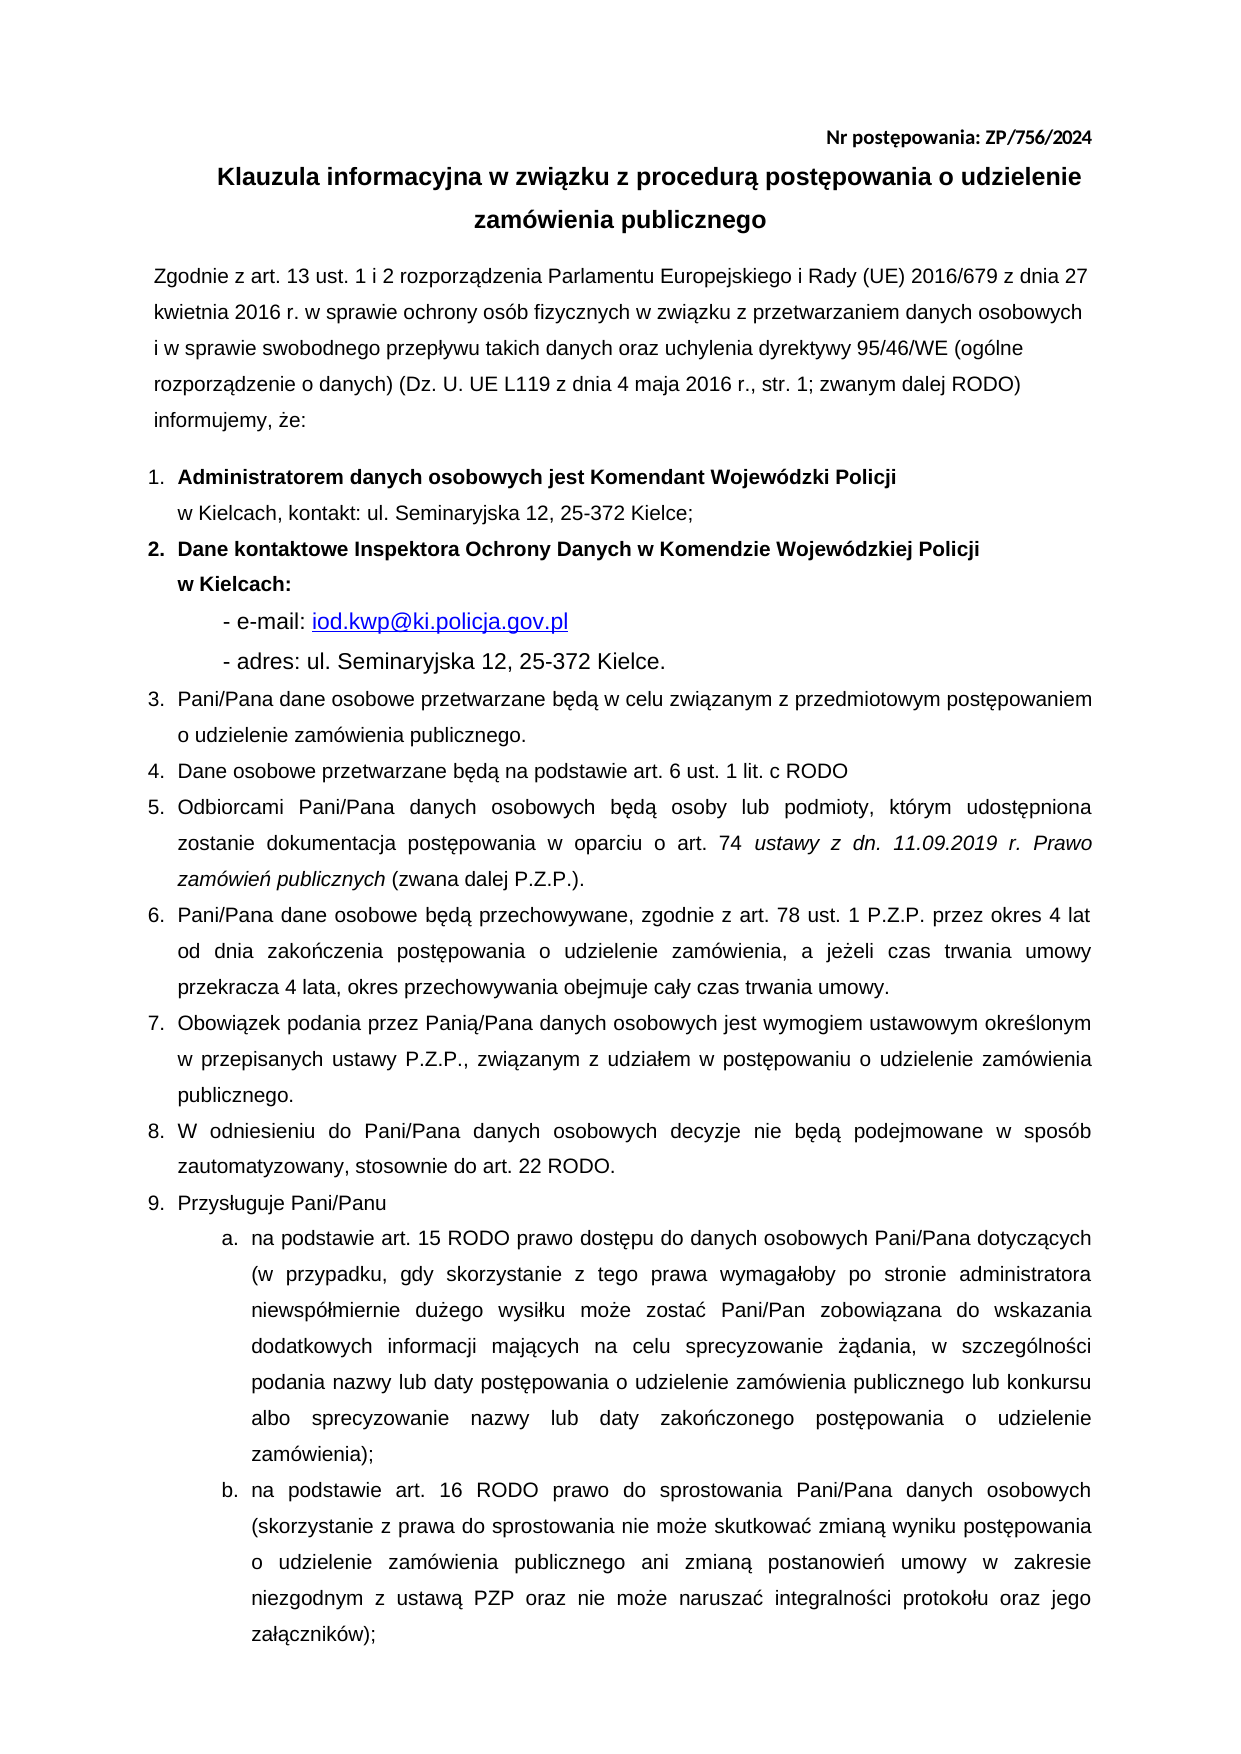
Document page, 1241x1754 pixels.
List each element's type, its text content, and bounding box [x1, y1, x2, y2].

text Zgodnie z art. 13 ust. 1 i 2 rozporządzenia Parlamentu Europejskiego i Rady (UE) 2016/679 z dnia 27 kwietnia 2016 r. w sprawie ochrony osób fizycznych w związku z przetwarzaniem danych osobowych i w sprawie swobodnego przepływu takich danych oraz uchylenia dyrektywy 95/46/WE (ogólne rozporządzenie o danych) (Dz. U. UE L119 z dnia 4 maja 2016 r., str. 1; zwanym dalej RODO) informujemy, że: [153, 264, 1093, 432]
list - adres: ul. Seminaryjska 12, 25-372 Kielce. [223, 648, 1093, 674]
list Pani/Pana dane osobowe przetwarzane będą w celu związanym z przedmiotowym postępowaniem o udzielenie zamówienia publicznego. [148, 687, 1093, 747]
list na podstawie art. 16 RODO prawo do sprostowania Pani/Pana danych osobowych (skorzystanie z prawa do sprostowania nie może skutkować zmianą wyniku postępowania o udzielenie zamówienia publicznego ani zmianą postanowień umowy w zakresie niezgodnym z ustawą PZP oraz nie może naruszać integralności protokołu oraz jego załączników); [221, 1478, 1093, 1646]
list Przysługuje Pani/Panu [148, 1190, 1093, 1214]
list Administratorem danych osobowych jest Komendant Wojewódzki Policji w Kielcach, kontakt: ul. Seminaryjska 12, 25-372 Kielce; [148, 464, 1093, 524]
list Odbiorcami Pani/Pana danych osobowych będą osoby lub podmioty, którym udostępniona zostanie dokumentacja postępowania w oparciu o art. 74 ustawy z dn. 11.09.2019 r. Prawo zamówień publicznych (zwana dalej P.Z.P.). [148, 795, 1093, 891]
list W odniesieniu do Pani/Pana danych osobowych decyzje nie będą podejmowane w sposób zautomatyzowany, stosownie do art. 22 RODO. [148, 1118, 1093, 1178]
list na podstawie art. 15 RODO prawo dostępu do danych osobowych Pani/Pana dotyczących (w przypadku, gdy skorzystanie z tego prawa wymagałoby po stronie administratora niewspółmiernie dużego wysiłku może zostać Pani/Pan zobowiązana do wskazania dodatkowych informacji mających na celu sprecyzowanie żądania, w szczególności podania nazwy lub daty postępowania o udzielenie zamówienia publicznego lub konkursu albo sprecyzowanie nazwy lub daty zakończonego postępowania o udzielenie zamówienia); [221, 1226, 1093, 1466]
list Obowiązek podania przez Panią/Pana danych osobowych jest wymogiem ustawowym określonym w przepisanych ustawy P.Z.P., związanym z udziałem w postępowaniu o udzielenie zamówienia publicznego. [148, 1011, 1093, 1106]
list Dane kontaktowe Inspektora Ochrony Danych w Komendzie Wojewódzkiej Policji w Kielcach: [148, 536, 1093, 596]
text Klauzula informacyjna w związku z procedurą postępowania o udzielenie zamówienia publicznego [148, 162, 1093, 234]
list - e-mail: iod.kwp@ki.policja.gov.pl [223, 608, 1093, 634]
list Pani/Pana dane osobowe będą przechowywane, zgodnie z art. 78 ust. 1 P.Z.P. przez okres 4 lat od dnia zakończenia postępowania o udzielenie zamówienia, a jeżeli czas trwania umowy przekracza 4 lata, okres przechowywania obejmuje cały czas trwania umowy. [148, 903, 1093, 999]
list Dane osobowe przetwarzane będą na podstawie art. 6 ust. 1 lit. c RODO [148, 759, 1093, 783]
